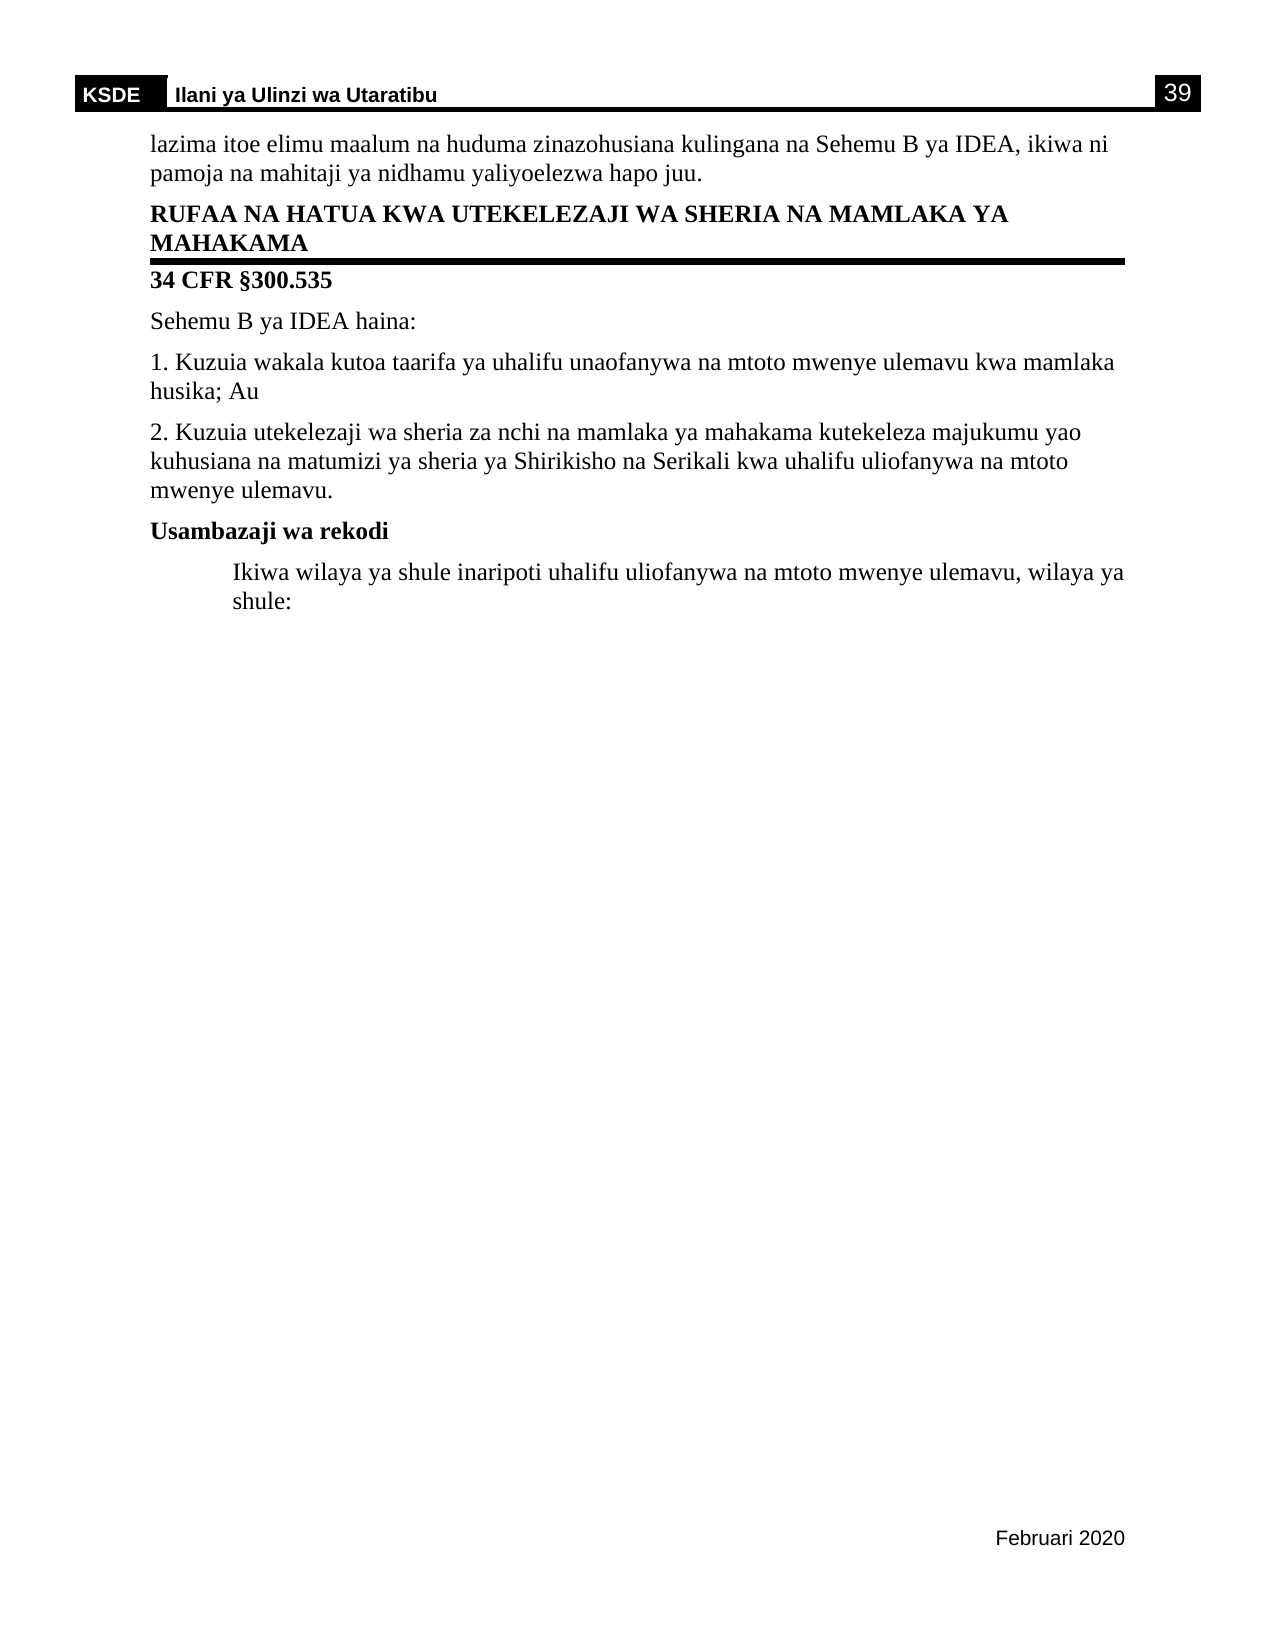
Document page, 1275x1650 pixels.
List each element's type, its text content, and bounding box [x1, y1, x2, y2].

subtitle RUFAA NA HATUA KWA UTEKELEZAJI WA SHERIA NA MAMLAKA YA MAHAKAMA [150, 199, 1125, 258]
subtitle Sehemu B ya IDEA haina: [150, 306, 1125, 335]
text Usambazaji wa rekodi [150, 516, 1125, 545]
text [150, 129, 1125, 186]
subtitle 1. Kuzuia wakala kutoa taarifa ya uhalifu unaofanywa na mtoto mwenye ulemavu kwa mamlaka husika; Au [150, 347, 1125, 405]
text Ikiwa wilaya ya shule inaripoti uhalifu uliofanywa na mtoto mwenye ulemavu, wilaya ya shule: [232, 557, 1125, 615]
subtitle 2. Kuzuia utekelezaji wa sheria za nchi na mamlaka ya mahakama kutekeleza majukumu yao kuhusiana na matumizi ya sheria ya Shirikisho na Serikali kwa uhalifu uliofanywa na mtoto mwenye ulemavu. [150, 417, 1125, 503]
text 34 CFR §300.535 [150, 265, 1125, 293]
